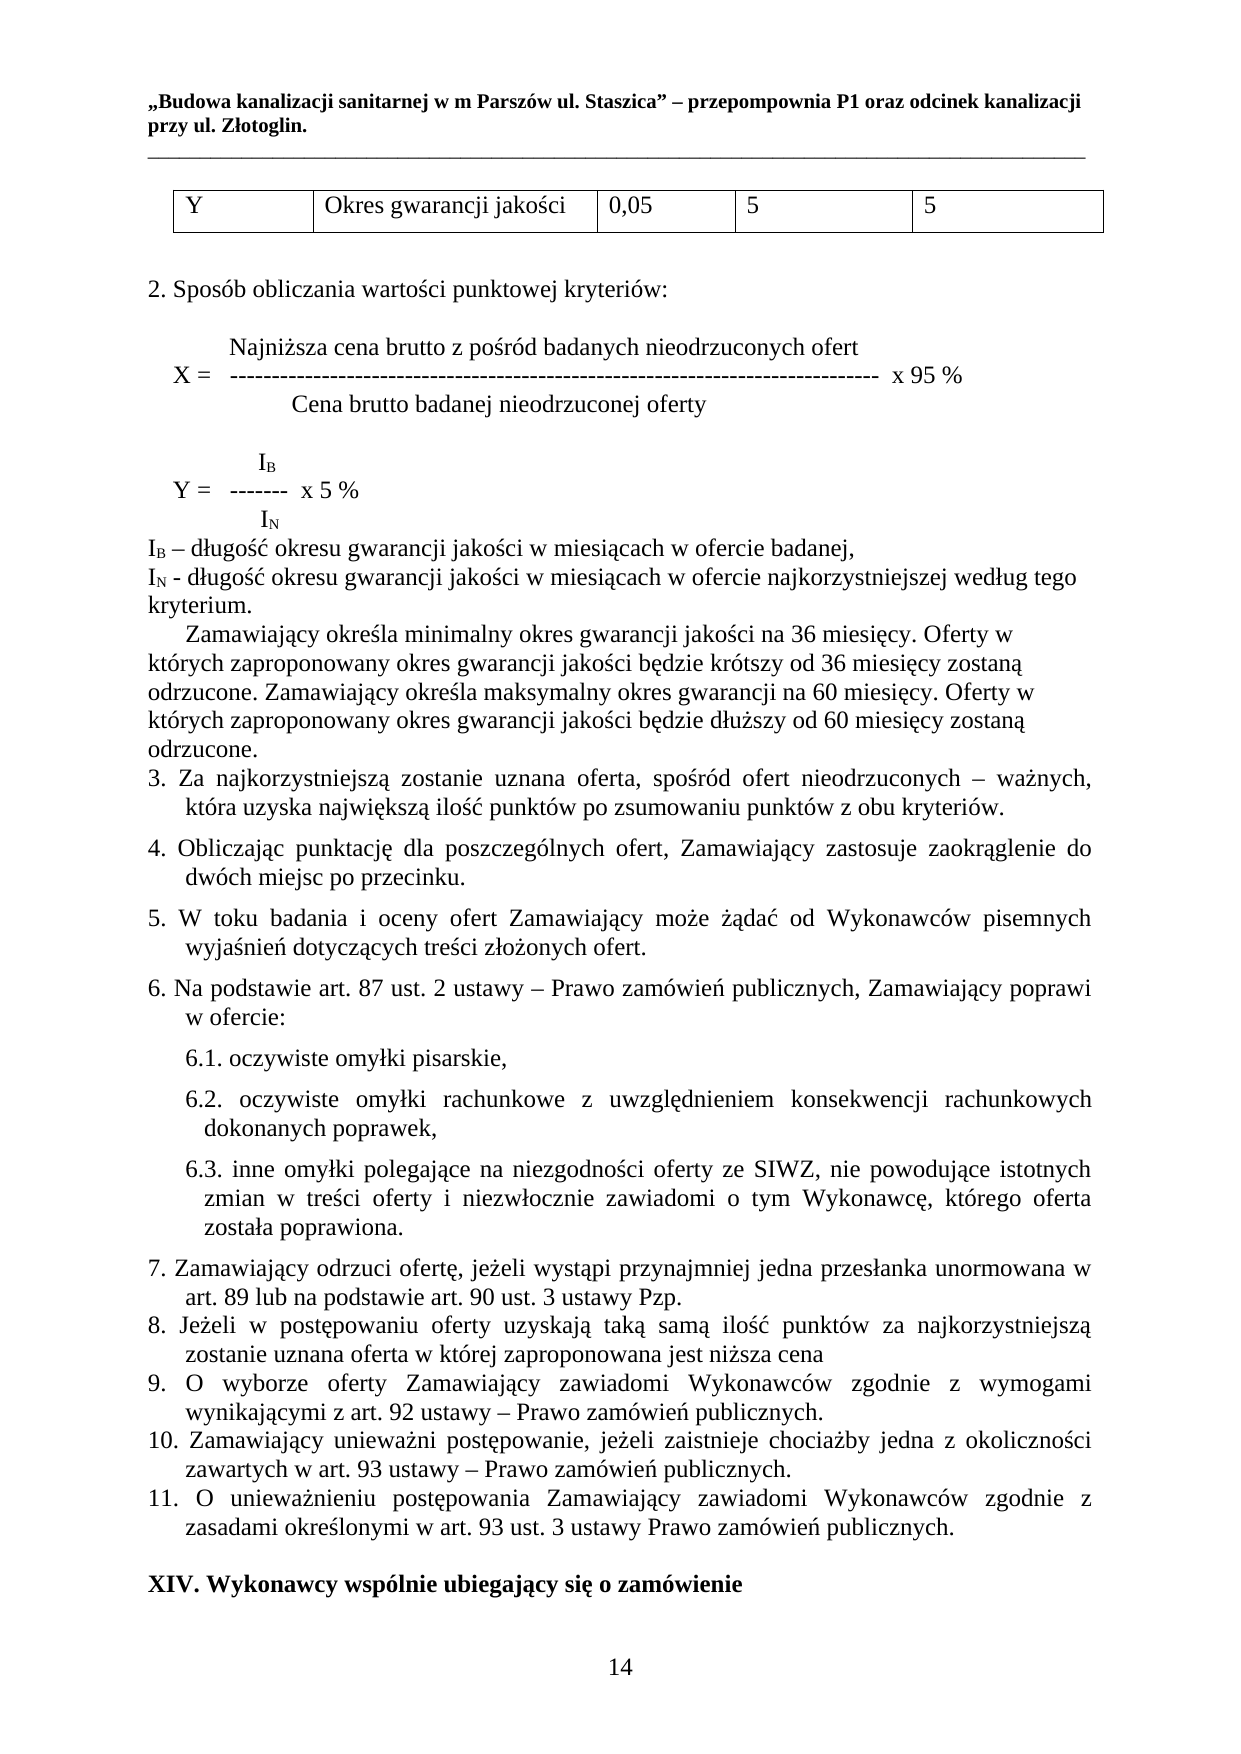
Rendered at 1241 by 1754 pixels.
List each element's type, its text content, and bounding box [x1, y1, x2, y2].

text IN - długość okresu gwarancji jakości w miesiącach w ofercie najkorzystniejszej według tego kryterium. [148, 562, 1093, 619]
text 8. Jeżeli w postępowaniu oferty uzyskają taką samą ilość punktów za najkorzystniejszą zostanie uznana oferta w której zaproponowana jest niższa cena [148, 1310, 1093, 1368]
text XIV. Wykonawcy wspólnie ubiegający się o zamówienie [148, 1569, 1093, 1598]
text Cena brutto badanej nieodrzuconej oferty [148, 389, 1093, 418]
text 3. Za najkorzystniejszą zostanie uznana oferta, spośród ofert nieodrzuconych – ważnych, która uzyska największą ilość punktów po zsumowaniu punktów z obu kryteriów. [148, 763, 1093, 820]
text 4. Obliczając punktację dla poszczególnych ofert, Zamawiający zastosuje zaokrąglenie do dwóch miejsc po przecinku. [148, 833, 1093, 890]
text 9. O wyborze oferty Zamawiający zawiadomi Wykonawców zgodnie z wymogami wynikającymi z art. 92 ustawy – Prawo zamówień publicznych. [148, 1368, 1093, 1425]
table_cell 5 [736, 191, 912, 232]
text 6.2. oczywiste omyłki rachunkowe z uwzględnieniem konsekwencji rachunkowych dokonanych poprawek, [185, 1084, 1093, 1142]
text 6. Na podstawie art. 87 ust. 2 ustawy – Prawo zamówień publicznych, Zamawiający poprawi w ofercie: [148, 973, 1093, 1030]
text IB [148, 447, 1093, 475]
text IB – długość okresu gwarancji jakości w miesiącach w ofercie badanej, [148, 533, 1093, 562]
table_cell 0,05 [598, 191, 735, 232]
text Y = ------- x 5 % [148, 475, 1093, 504]
table_cell Okres gwarancji jakości [314, 191, 597, 232]
table_cell Y [174, 191, 313, 232]
text 6.1. oczywiste omyłki pisarskie, [185, 1043, 1093, 1072]
text Zamawiający określa minimalny okres gwarancji jakości na 36 miesięcy. Oferty w których zaproponowany okres gwarancji jakości będzie krótszy od 36 miesięcy zostaną odrzucone. Zamawiający określa maksymalny okres gwarancji na 60 miesięcy. Oferty w których zaproponowany okres gwarancji jakości będzie dłuższy od 60 miesięcy zostaną odrzucone. [148, 619, 1093, 763]
table_cell 5 [913, 191, 1103, 232]
text 6.3. inne omyłki polegające na niezgodności oferty ze SIWZ, nie powodujące istotnych zmian w treści oferty i niezwłocznie zawiadomi o tym Wykonawcę, którego oferta została poprawiona. [185, 1154, 1093, 1240]
text 5. W toku badania i oceny ofert Zamawiający może żądać od Wykonawców pisemnych wyjaśnień dotyczących treści złożonych ofert. [148, 903, 1093, 960]
text 11. O unieważnieniu postępowania Zamawiający zawiadomi Wykonawców zgodnie z zasadami określonymi w art. 93 ust. 3 ustawy Prawo zamówień publicznych. [148, 1483, 1093, 1540]
text X = ------------------------------------------------------------------------------ x 95 % [148, 360, 1093, 389]
text 7. Zamawiający odrzuci ofertę, jeżeli wystąpi przynajmniej jedna przesłanka unormowana w art. 89 lub na podstawie art. 90 ust. 3 ustawy Pzp. [148, 1253, 1093, 1310]
text 10. Zamawiający unieważni postępowanie, jeżeli zaistnieje chociażby jedna z okoliczności zawartych w art. 93 ustawy – Prawo zamówień publicznych. [148, 1425, 1093, 1483]
text 2. Sposób obliczania wartości punktowej kryteriów: [148, 274, 1093, 303]
text IN [148, 504, 1093, 533]
text Najniższa cena brutto z pośród badanych nieodrzuconych ofert [148, 332, 1093, 360]
